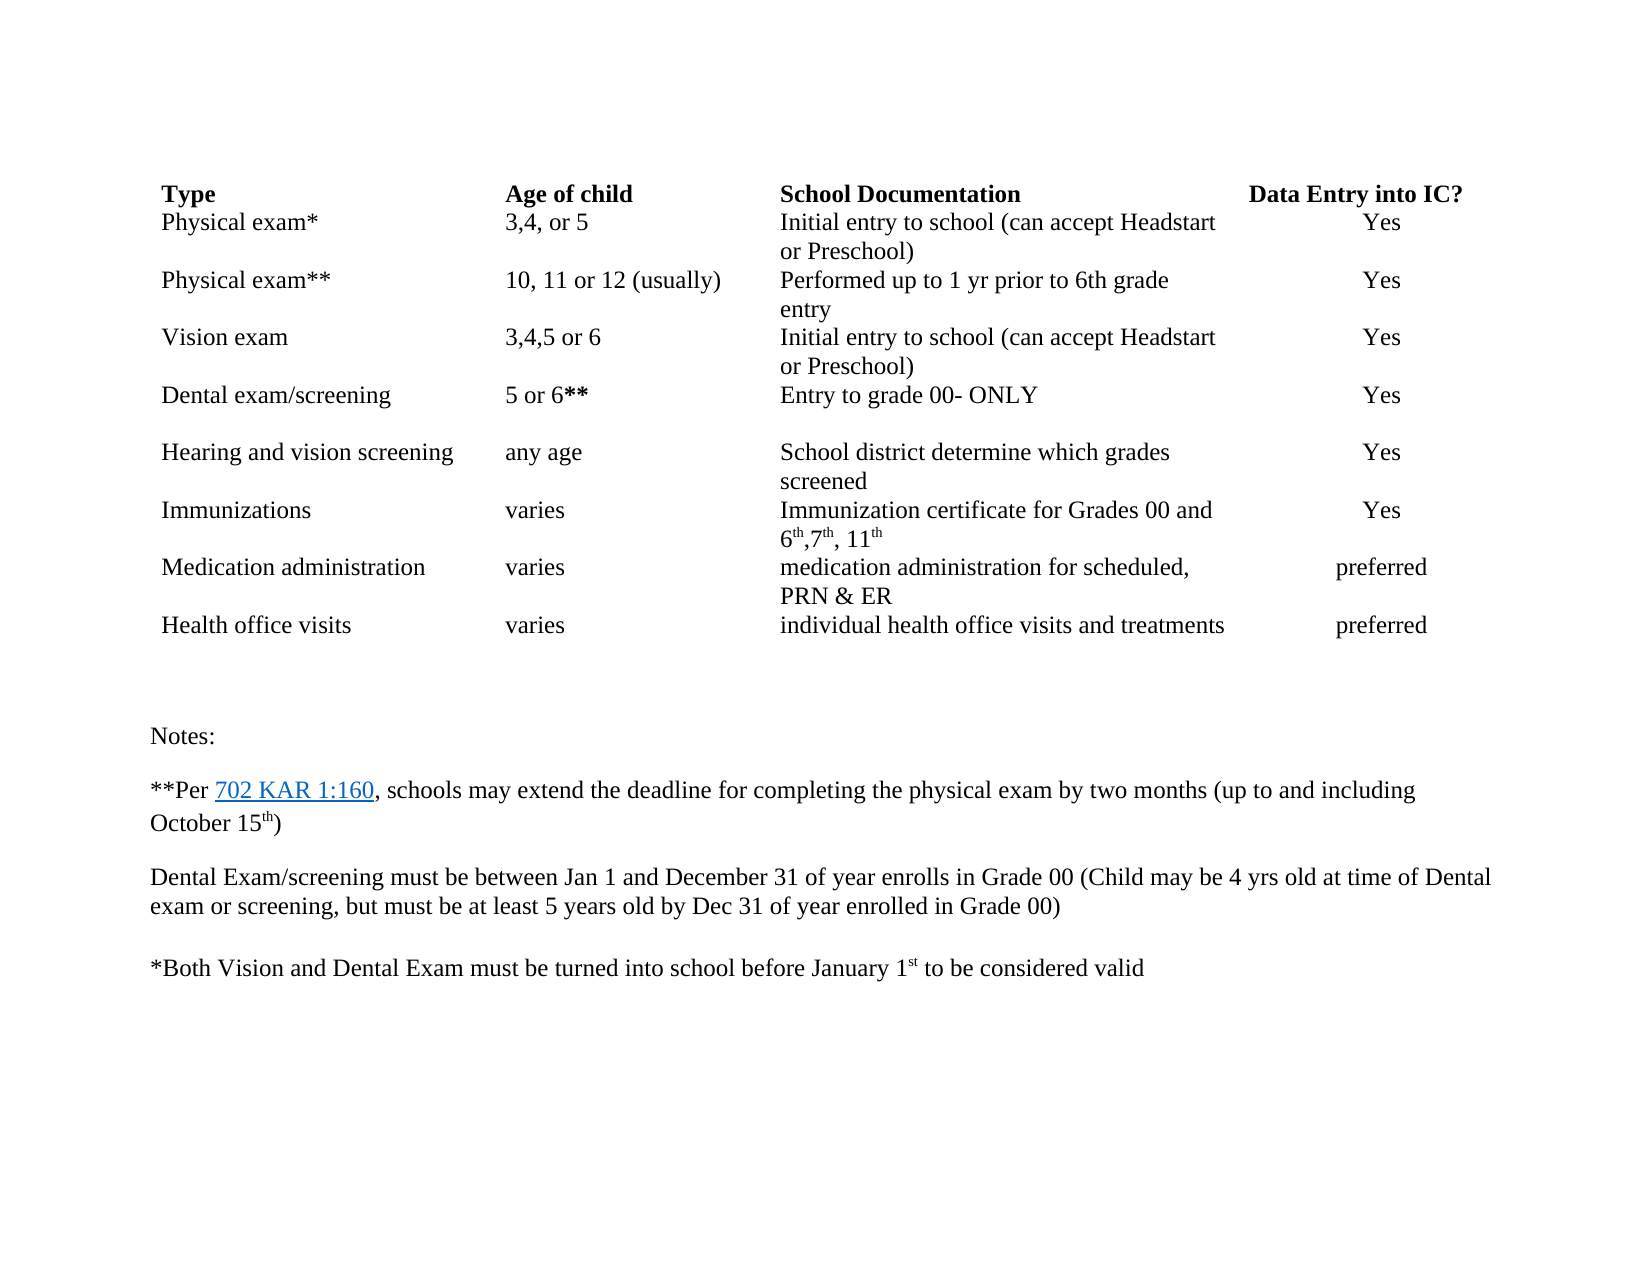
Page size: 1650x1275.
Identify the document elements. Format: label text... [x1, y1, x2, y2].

table_cell Health office visits [150, 610, 494, 667]
table_header Data Entry into IC? [1238, 179, 1525, 207]
table_cell 3,4, or 5 [494, 208, 769, 265]
table_cell Physical exam* [150, 208, 494, 265]
table_header Type [150, 179, 494, 207]
table_cell Entry to grade 00- ONLY [769, 380, 1237, 437]
table_cell 5 or 6** [494, 380, 769, 437]
table_cell any age [494, 437, 769, 495]
table_cell individual health office visits and treatments [769, 610, 1237, 667]
table_cell Dental exam/screening [150, 380, 494, 437]
table_cell 3,4,5 or 6 [494, 322, 769, 380]
table_cell Yes [1238, 380, 1525, 437]
table_header School Documentation [769, 179, 1237, 207]
table_cell preferred [1238, 610, 1525, 667]
table_cell varies [494, 552, 769, 610]
table_cell preferred [1238, 552, 1525, 610]
table_cell Medication administration [150, 552, 494, 610]
table_cell Yes [1238, 437, 1525, 495]
table_cell Physical exam** [150, 265, 494, 322]
table_cell medication administration for scheduled, PRN & ER [769, 552, 1237, 610]
table_cell varies [494, 610, 769, 667]
table_cell School district determine which grades screened [769, 437, 1237, 495]
table_cell Vision exam [150, 322, 494, 380]
text **Per 702 KAR 1:160, schools may extend the deadline for completing the physical exam by two months (up to and including October 15th) [150, 775, 1500, 837]
text *Both Vision and Dental Exam must be turned into school before January 1st to be considered valid [150, 919, 1500, 981]
table_cell Initial entry to school (can accept Headstart or Preschool) [769, 322, 1237, 380]
table_cell Yes [1238, 322, 1525, 380]
table_cell Yes [1238, 265, 1525, 322]
table_cell Immunizations [150, 495, 494, 552]
text Dental Exam/screening must be between Jan 1 and December 31 of year enrolls in Grade 00 (Child may be 4 yrs old at time of Dental exam or screening, but must be at least 5 years old by Dec 31 of year enrolled in Grade 00) [150, 862, 1500, 919]
table_cell Yes [1238, 208, 1525, 265]
table_cell Performed up to 1 yr prior to 6th grade entry [769, 265, 1237, 322]
table_cell Initial entry to school (can accept Headstart or Preschool) [769, 208, 1237, 265]
table_cell Yes [1238, 495, 1525, 552]
table_cell Immunization certificate for Grades 00 and 6th,7th, 11th [769, 495, 1237, 552]
table_cell varies [494, 495, 769, 552]
table_cell 10, 11 or 12 (usually) [494, 265, 769, 322]
text Notes: [150, 721, 1500, 750]
table_cell Hearing and vision screening [150, 437, 494, 495]
table_header Age of child [494, 179, 769, 207]
